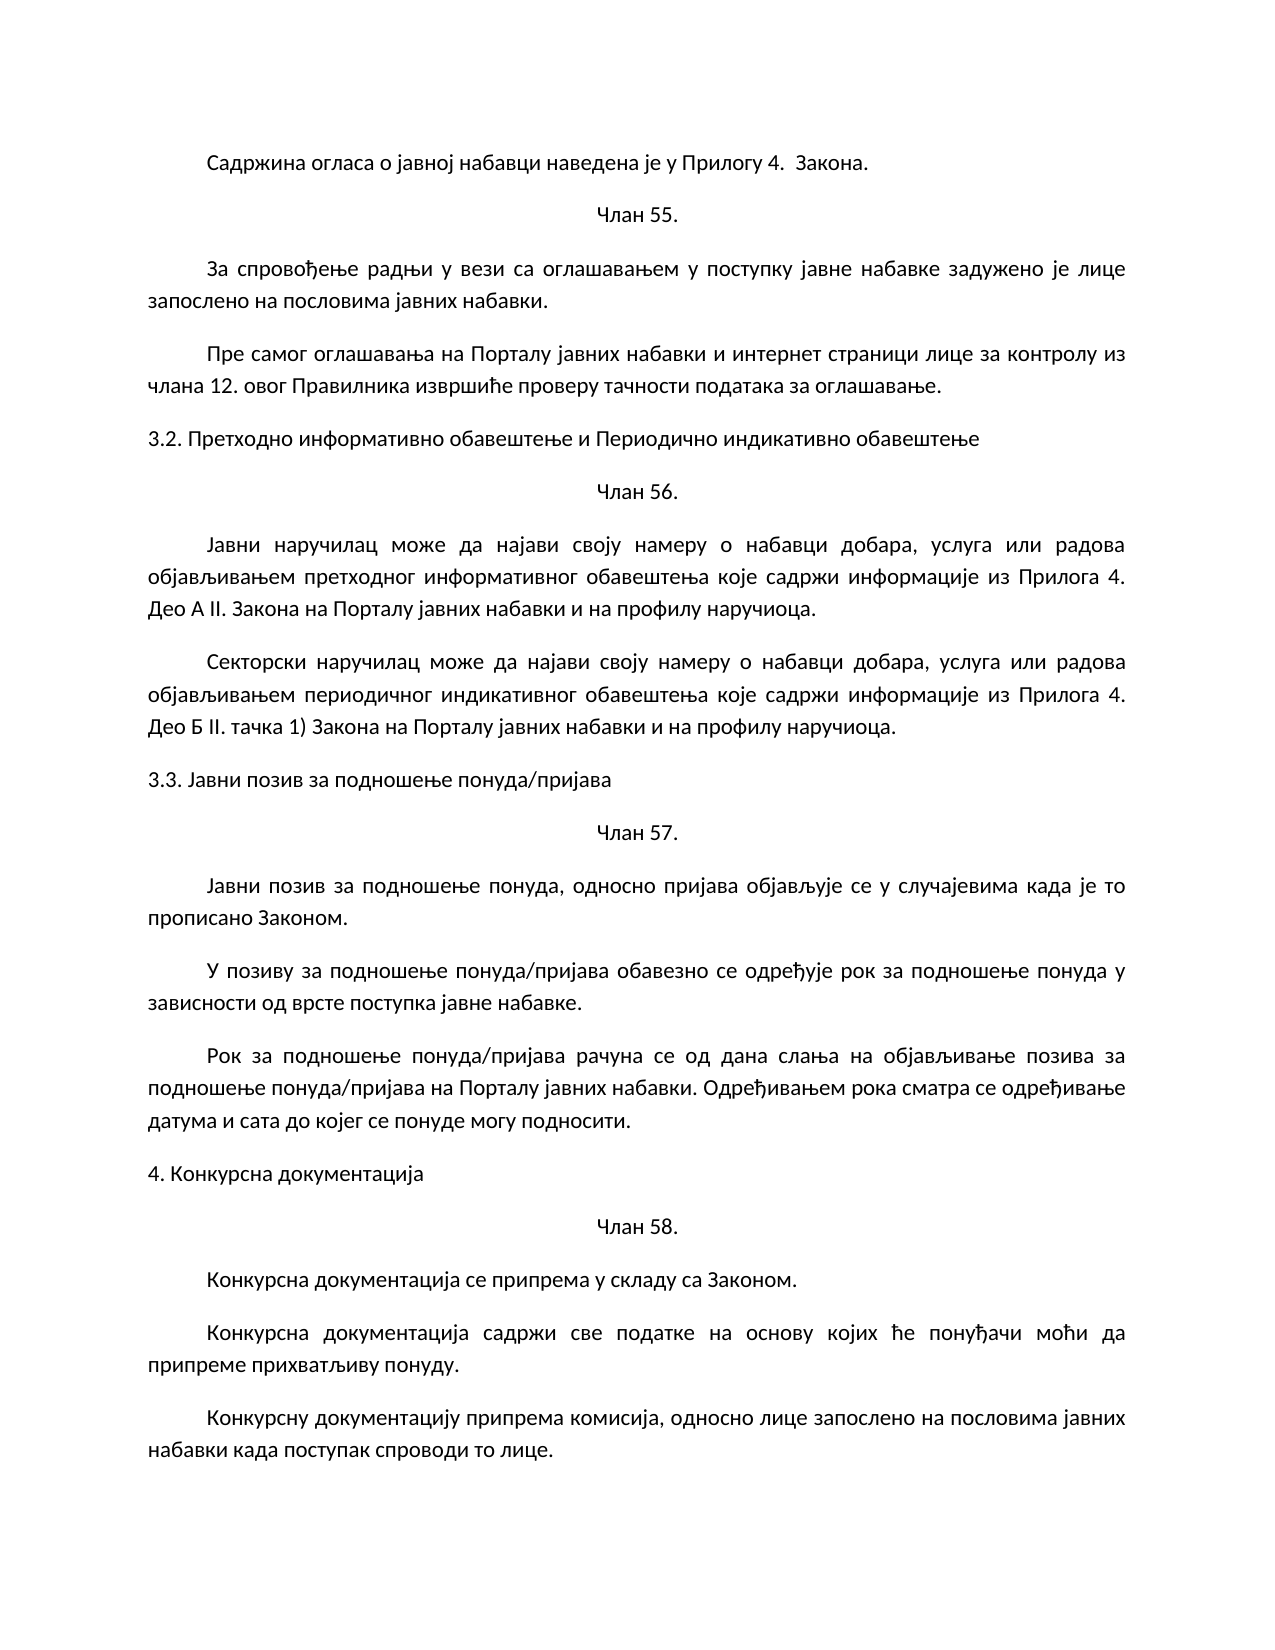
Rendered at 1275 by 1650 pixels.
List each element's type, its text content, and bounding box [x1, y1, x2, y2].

text Секторски наручилац може да најави своју намеру о набавци добара, услуга или радова објављивањем периодичног индикативног обавештења које садржи информације из Прилога 4. Део Б II. тачка 1) Закона на Порталу јавних набавки и на профилу наручиоца. [148, 647, 1127, 740]
text 3.2. Претходно информативно обавештење и Периодично индикативно обавештење [148, 424, 1127, 452]
text Члан 56. [148, 477, 1127, 505]
text Пре самог оглашавања на Порталу јавних набавки и интернет страници лице за контролу из члана 12. овог Правилника извршиће проверу тачности података за оглашавање. [148, 339, 1127, 399]
text Рoк зa пoднoшeњe пoнудa/пријава рaчунa сe oд дaнa слања на објављивање пoзивa зa пoднoшeњe пoнудa/пријава нa Пoртaлу jaвних нaбaвки. Oдрeђивaњeм рoкa смaтрa сe oдрeђивaњe дaтумa и сaтa дo кojeг сe пoнудe мoгу пoднoсити. [148, 1041, 1127, 1134]
text Члан 58. [148, 1212, 1127, 1240]
text Конкурсна документација садржи све податке на основу којих ће понуђачи моћи да припреме прихватљиву понуду. [148, 1318, 1127, 1378]
text Садржина огласа о јавној набавци наведена је у Прилогу 4. Закона. [148, 148, 1127, 176]
text 3.3. Јавни позив за подношење понуда/пријава [148, 765, 1127, 793]
text За спровођење радњи у вези са оглашавањем у поступку јавне набавке задужено је лице запослено на пословима јавних набавки. [148, 254, 1127, 314]
text У позиву за подношење понуда/пријава обавезно се одређује рок за подношење понуда у зависности од врсте поступка јавне набавке. [148, 956, 1127, 1016]
text Члан 55. [148, 201, 1127, 229]
text Члан 57. [148, 818, 1127, 846]
text Конкурсну документацију припрема комисија, односно лице запослено на пословима јавних набавки када поступак спроводи то лице. [148, 1403, 1127, 1463]
text Јавни наручилац може да најави своју намеру о набавци добара, услуга или радова објављивањем претходног информативног обавештења које садржи информације из Прилога 4. Део А II. Закона на Порталу јавних набавки и на профилу наручиоца. [148, 530, 1127, 622]
text Конкурсна документација се припрема у складу са Законом. [148, 1265, 1127, 1293]
text 4. Конкурсна документација [148, 1159, 1127, 1187]
text Јавни позив за подношење понуда, односно пријава објављује се у случајевима када је то прописано Законом. [148, 871, 1127, 931]
